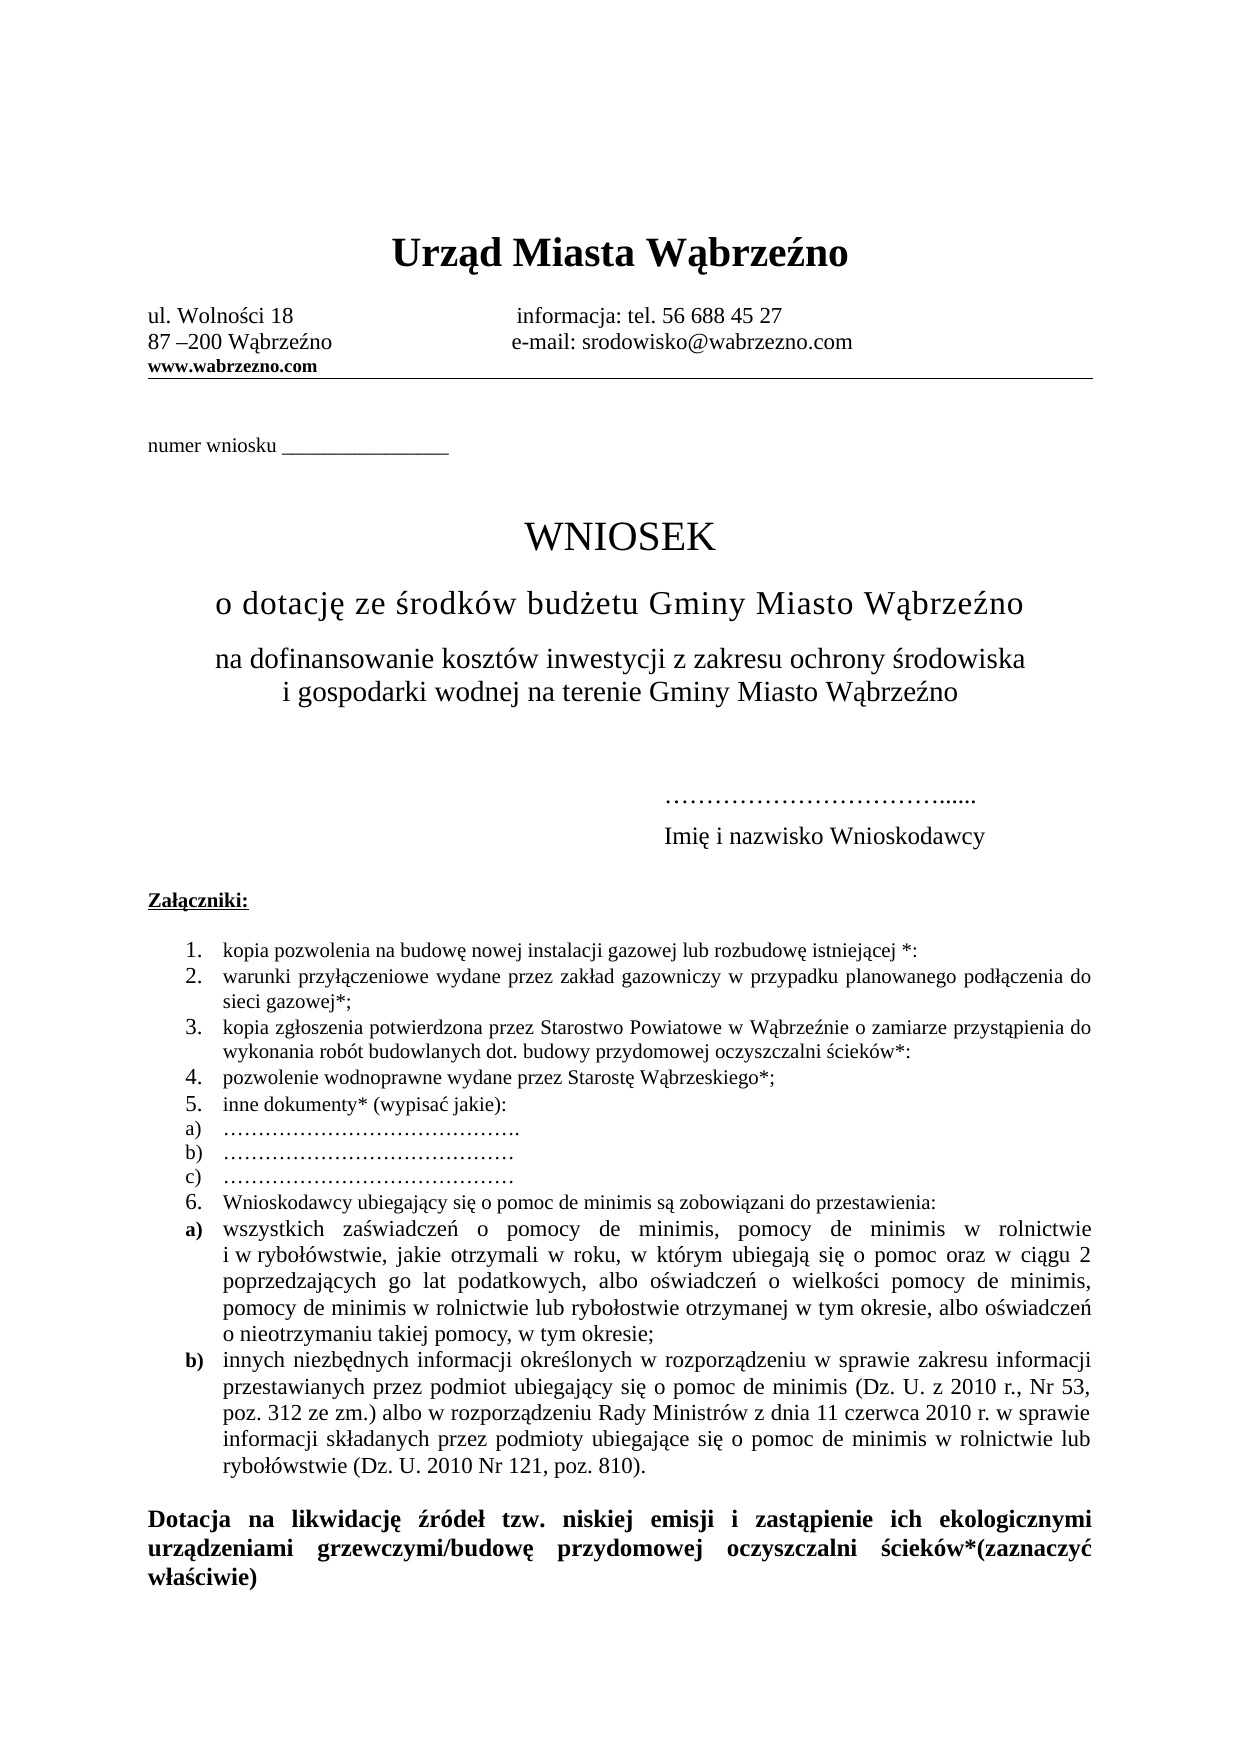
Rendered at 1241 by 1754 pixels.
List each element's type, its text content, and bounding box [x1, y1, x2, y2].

text 87 –200 Wąbrzeźno e-mail: srodowisko@wabrzezno.com [148, 328, 1093, 354]
list …………………………………… [185, 1140, 1093, 1164]
list inne dokumenty* (wypisać jakie): [185, 1090, 1093, 1116]
text Dotacja na likwidację źródeł tzw. niskiej emisji i zastąpienie ich ekologicznymi urządzeniami grzewczymi/budowę przydomowej oczyszczalni ścieków*(zaznaczyć właściwie) [148, 1504, 1093, 1591]
text WNIOSEK [148, 511, 1093, 559]
list Wnioskodawcy ubiegający się o pomoc de minimis są zobowiązani do przestawienia: [185, 1188, 1093, 1215]
list wszystkich zaświadczeń o pomocy de minimis, pomocy de minimis w rolnictwie i w rybołówstwie, jakie otrzymali w roku, w którym ubiegają się o pomoc oraz w ciągu 2 poprzedzających go lat podatkowych, albo oświadczeń o wielkości pomocy de minimis, pomocy de minimis w rolnictwie lub rybołostwie otrzymanej w tym okresie, albo oświadczeń o nieotrzymaniu takiej pomocy, w tym okresie; [185, 1215, 1093, 1346]
list ……………………………………. [185, 1116, 1093, 1140]
list pozwolenie wodnoprawne wydane przez Starostę Wąbrzeskiego*; [185, 1063, 1093, 1090]
text Urząd Miasta Wąbrzeźno [148, 227, 1093, 275]
text ……………………………...... [133, 780, 1093, 808]
text Załączniki: [148, 888, 1093, 912]
text www.wabrzezno.com [148, 354, 1093, 378]
text Imię i nazwisko Wnioskodawcy [148, 821, 1093, 850]
list innych niezbędnych informacji określonych w rozporządzeniu w sprawie zakresu informacji przestawianych przez podmiot ubiegający się o pomoc de minimis (Dz. U. z 2010 r., Nr 53, poz. 312 ze zm.) albo w rozporządzeniu Rady Ministrów z dnia 11 czerwca 2010 r. w sprawie informacji składanych przez podmioty ubiegające się o pomoc de minimis w rolnictwie lub rybołówstwie (Dz. U. 2010 Nr 121, poz. 810). [185, 1346, 1093, 1478]
list warunki przyłączeniowe wydane przez zakład gazowniczy w przypadku planowanego podłączenia do sieci gazowej*; [185, 963, 1093, 1013]
text na dofinansowanie kosztów inwestycji z zakresu ochrony środowiska i gospodarki wodnej na terenie Gminy Miasto Wąbrzeźno [148, 641, 1093, 708]
list kopia zgłoszenia potwierdzona przez Starostwo Powiatowe w Wąbrzeźnie o zamiarze przystąpienia do wykonania robót budowlanych dot. budowy przydomowej oczyszczalni ścieków*: [185, 1013, 1093, 1063]
list …………………………………… [185, 1164, 1093, 1188]
list kopia pozwolenia na budowę nowej instalacji gazowej lub rozbudowę istniejącej *: [185, 936, 1093, 963]
text o dotację ze środków budżetu Gminy Miasto Wąbrzeźno [148, 583, 1093, 622]
text ul. Wolności 18 informacja: tel. 56 688 45 27 [148, 302, 1093, 328]
text numer wniosku ________________ [148, 433, 1093, 457]
